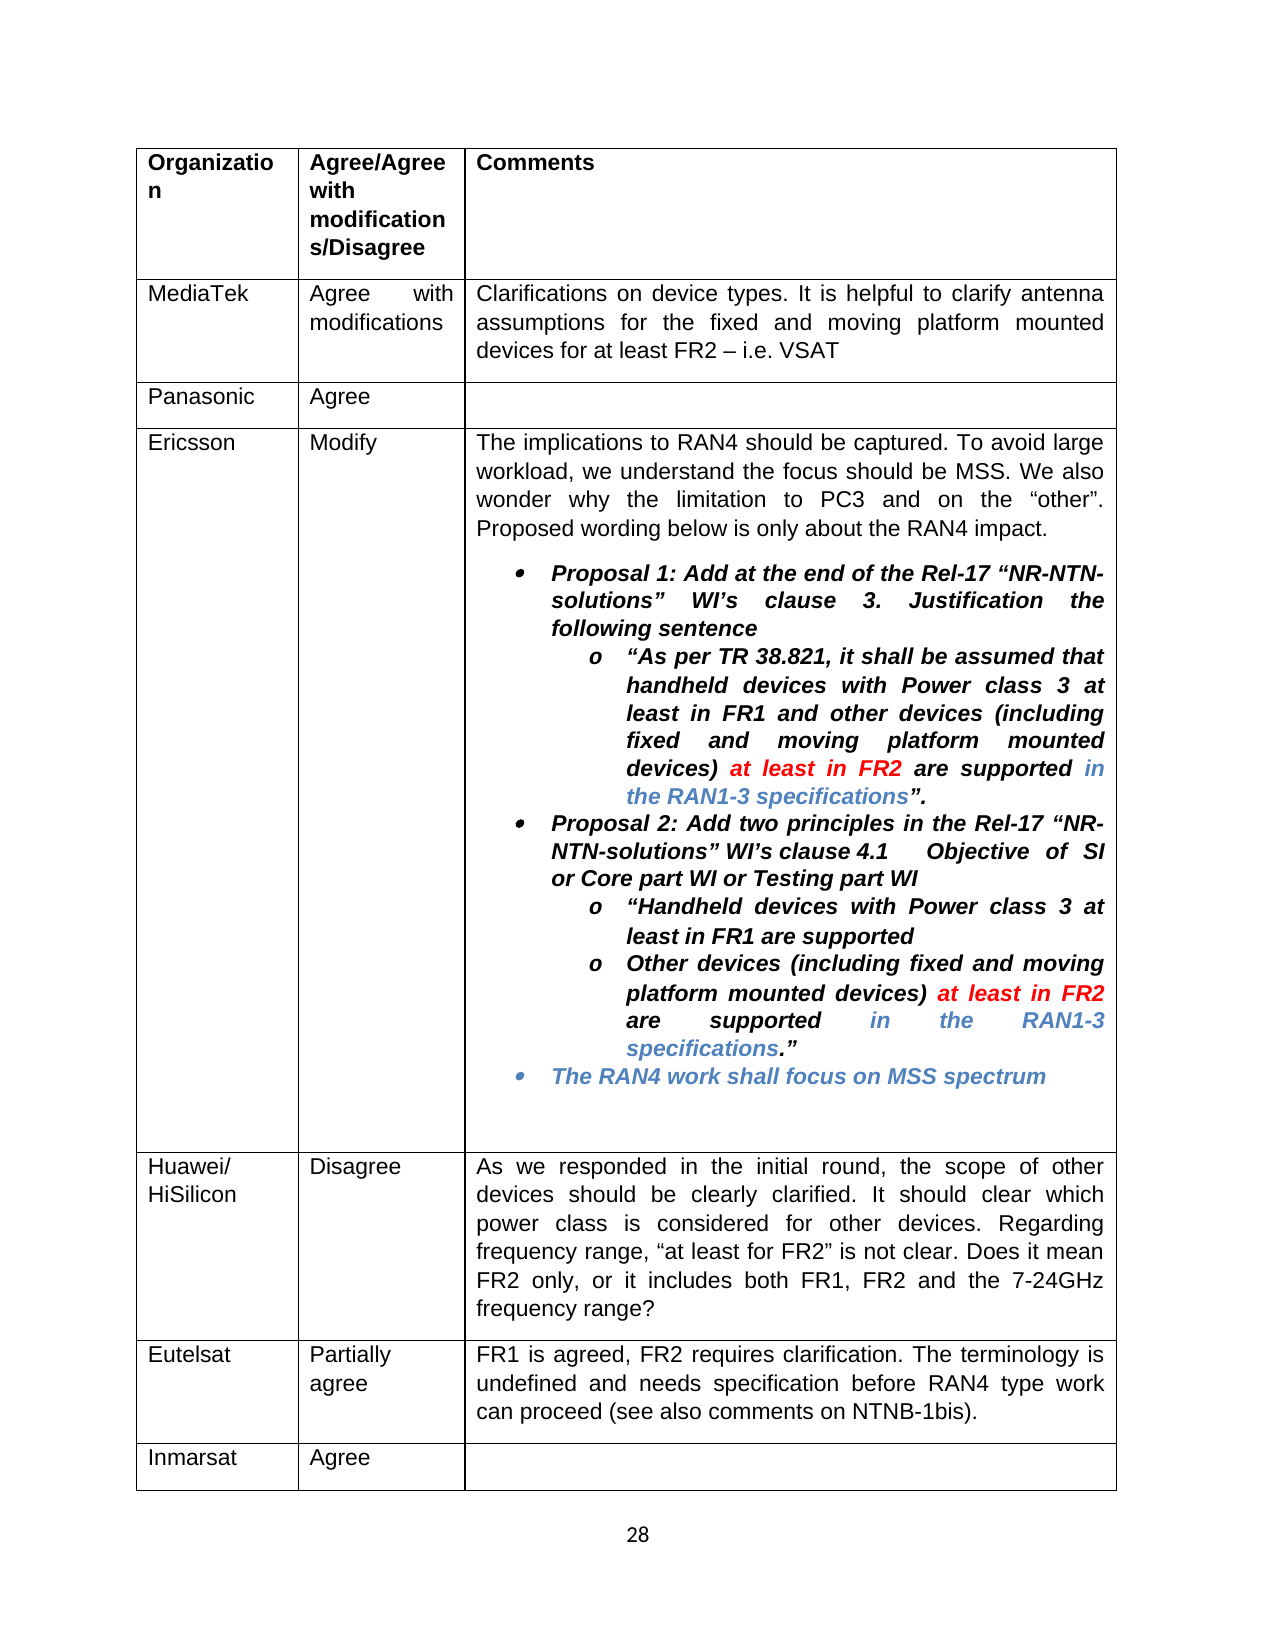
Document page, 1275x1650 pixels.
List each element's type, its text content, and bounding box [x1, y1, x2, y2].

table_header Organization [137, 149, 298, 279]
table_cell Partially agree [299, 1341, 464, 1443]
table_cell MediaTek [137, 280, 298, 382]
table_cell As we responded in the initial round, the scope of other devices should be clearly clarified. It should clear which power class is considered for other devices. Regarding frequency range, “at least for FR2” is not clear. Does it mean FR2 only, or it includes both FR1, FR2 and the 7-24GHz frequency range? [466, 1153, 1116, 1340]
table_cell Panasonic [137, 383, 298, 428]
table_cell [466, 383, 1116, 428]
table_cell Disagree [299, 1153, 464, 1340]
table_cell [466, 1444, 1116, 1489]
table_cell The implications to RAN4 should be captured. To avoid large workload, we understand the focus should be MSS. We also wonder why the limitation to PC3 and on the “other”. Proposed wording below is only about the RAN4 impact. Proposal 1: Add at the end of the Rel-17 “NR-NTN-solutions” WI’s clause 3. Justification the following sentence “As per TR 38.821, it shall be assumed that handheld devices with Power class 3 at least in FR1 and other devices (including fixed and moving platform mounted devices) at least in FR2 are supported in the RAN1-3 specifications”. Proposal 2: Add two principles in the Rel-17 “NR-NTN-solutions” WI’s clause 4.1 Objective of SI or Core part WI or Testing part WI “Handheld devices with Power class 3 at least in FR1 are supported Other devices (including fixed and moving platform mounted devices) at least in FR2 are supported in the RAN1-3 specifications.” The RAN4 work shall focus on MSS spectrum [466, 429, 1116, 1152]
table_cell Modify [299, 429, 464, 1152]
table_cell Clarifications on device types. It is helpful to clarify antenna assumptions for the fixed and moving platform mounted devices for at least FR2 – i.e. VSAT [466, 280, 1116, 382]
table_cell Agree [299, 383, 464, 428]
table_cell FR1 is agreed, FR2 requires clarification. The terminology is undefined and needs specification before RAN4 type work can proceed (see also comments on NTNB-1bis). [466, 1341, 1116, 1443]
table_cell Eutelsat [137, 1341, 298, 1443]
table_header Comments [466, 149, 1116, 279]
table_cell Huawei/HiSilicon [137, 1153, 298, 1340]
table_cell Agree with modifications [299, 280, 464, 382]
table_cell Ericsson [137, 429, 298, 1152]
table_cell Inmarsat [137, 1444, 298, 1489]
table_header Agree/Agree with modifications/Disagree [299, 149, 464, 279]
table_cell Agree [299, 1444, 464, 1489]
